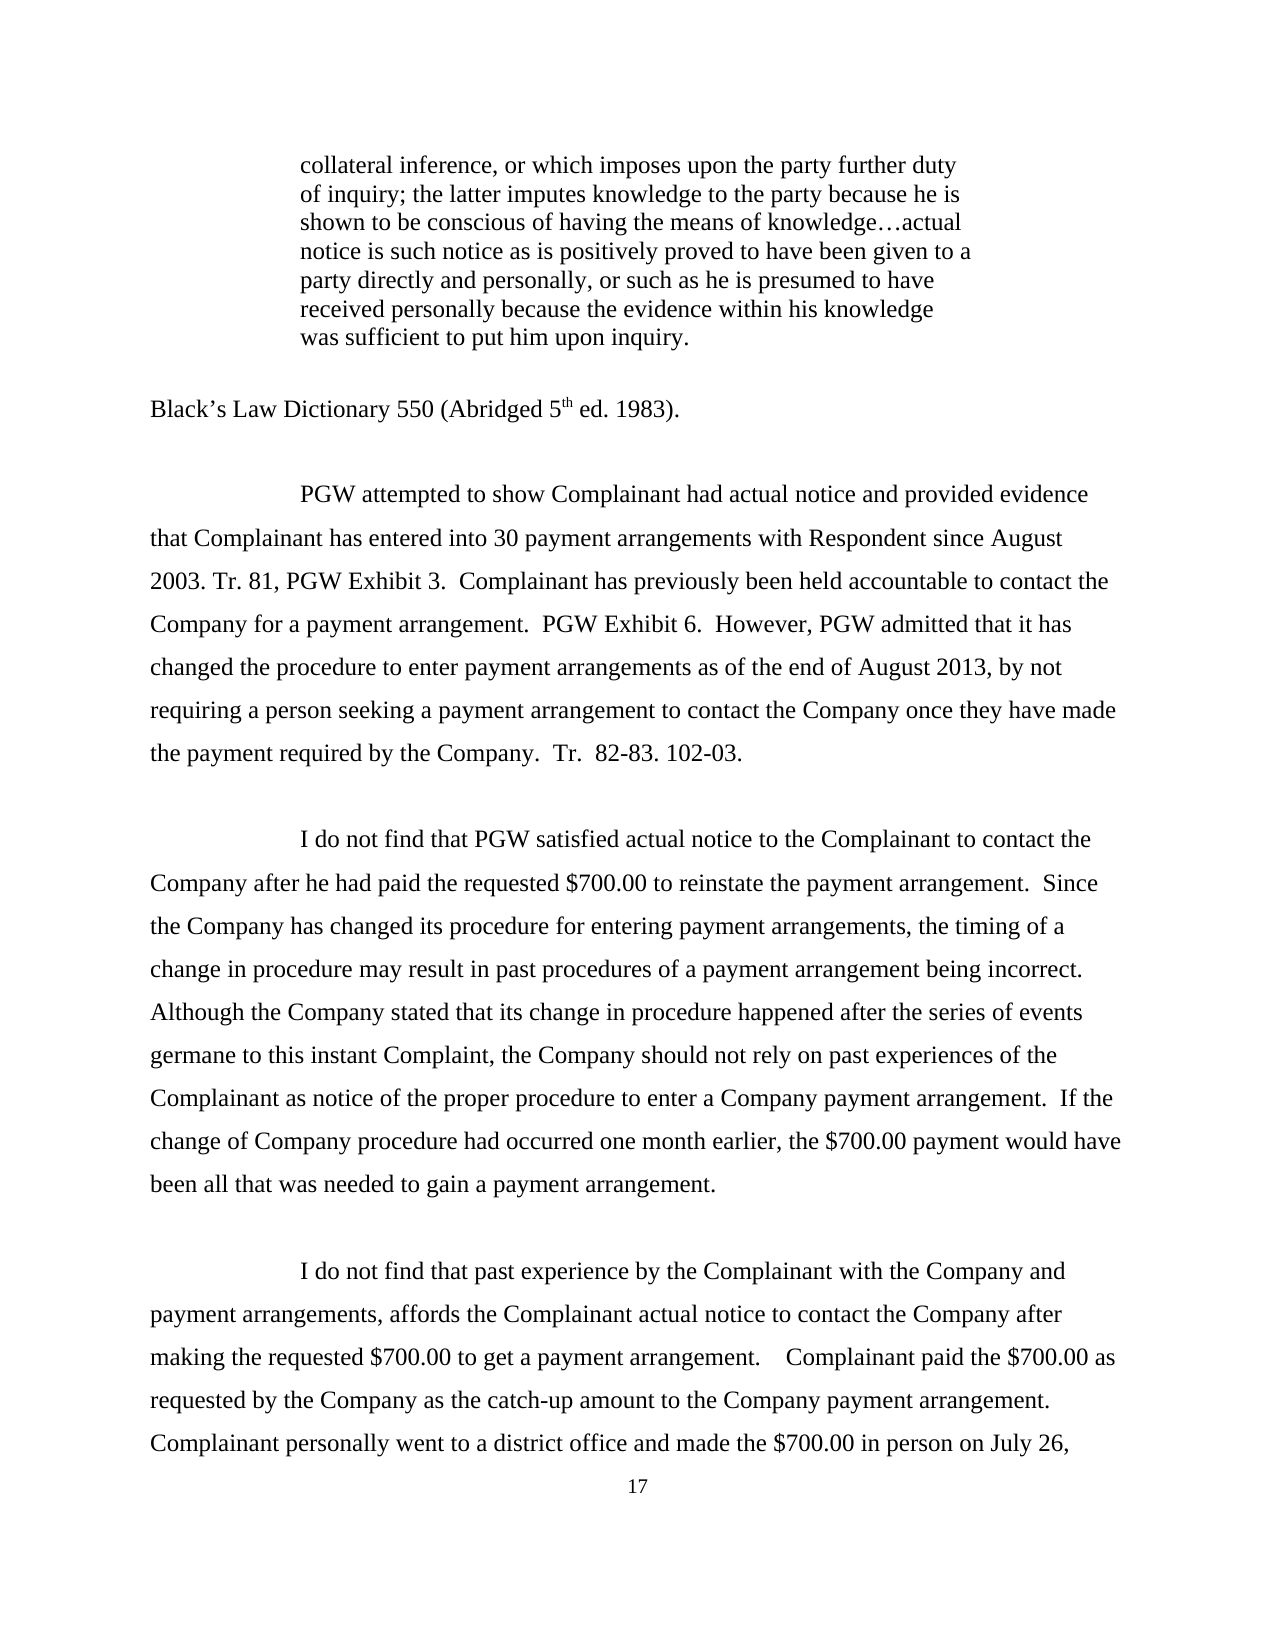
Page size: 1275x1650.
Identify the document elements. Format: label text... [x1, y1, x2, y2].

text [150, 1256, 1125, 1457]
text PGW attempted to show Complainant had actual notice and provided evidence that Complainant has entered into 30 payment arrangements with Respondent since August 2003. Tr. 81, PGW Exhibit 3. Complainant has previously been held accountable to contact the Company for a payment arrangement. PGW Exhibit 6. However, PGW admitted that it has changed the procedure to enter payment arrangements as of the end of August 2013, by not requiring a person seeking a payment arrangement to contact the Company once they have made the payment required by the Company. Tr. 82-83. 102-03. [150, 479, 1125, 767]
text Black’s Law Dictionary 550 (Abridged 5th ed. 1983). [150, 394, 1125, 423]
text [300, 150, 975, 351]
text I do not find that PGW satisfied actual notice to the Complainant to contact the Company after he had paid the requested $700.00 to reinstate the payment arrangement. Since the Company has changed its procedure for entering payment arrangements, the timing of a change in procedure may result in past procedures of a payment arrangement being incorrect. Although the Company stated that its change in procedure happened after the series of events germane to this instant Complaint, the Company should not rely on past experiences of the Complainant as notice of the proper procedure to enter a Company payment arrangement. If the change of Company procedure had occurred one month earlier, the $700.00 payment would have been all that was needed to gain a payment arrangement. [150, 824, 1125, 1198]
